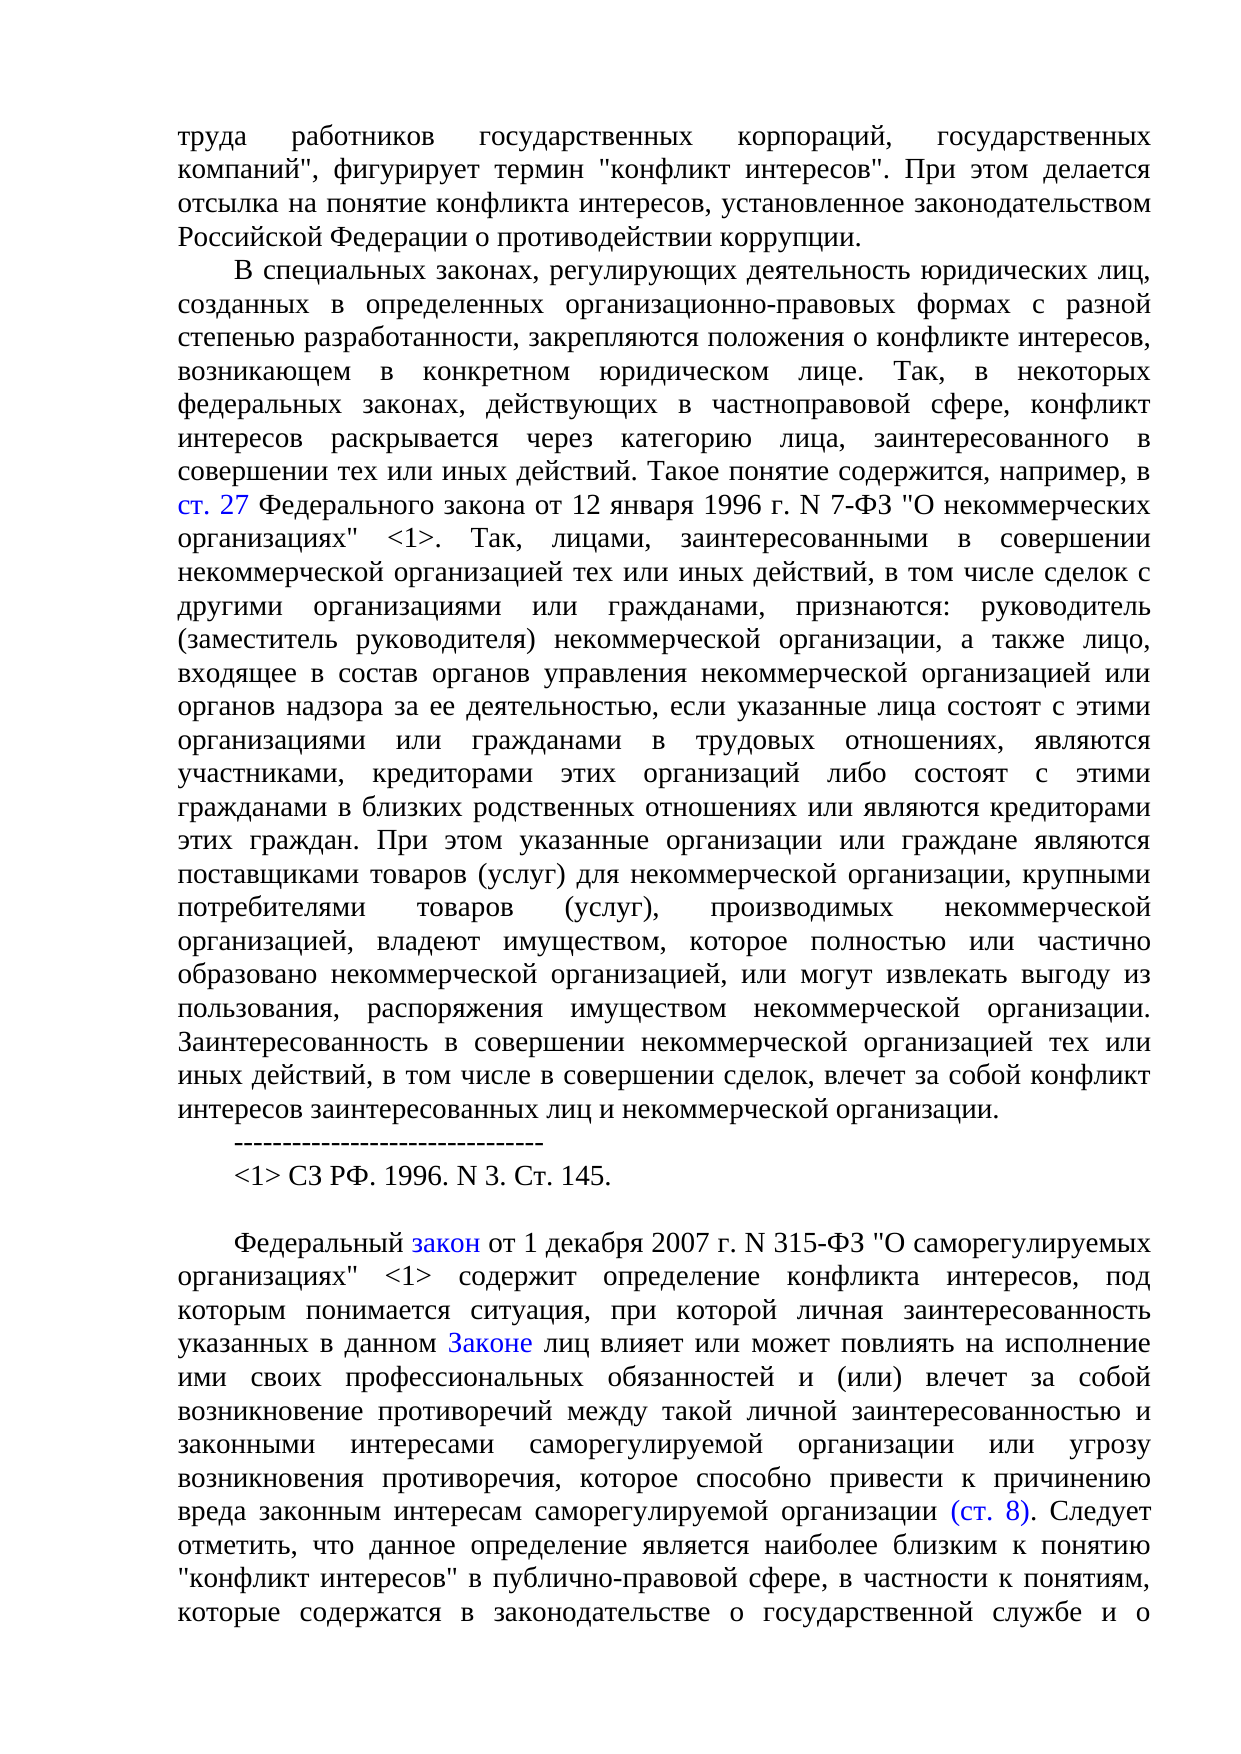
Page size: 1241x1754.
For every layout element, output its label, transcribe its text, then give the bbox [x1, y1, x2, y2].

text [177, 1225, 1152, 1627]
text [177, 118, 1152, 252]
text <1> СЗ РФ. 1996. N 3. Ст. 145. [177, 1158, 1152, 1191]
text -------------------------------- [177, 1124, 1152, 1158]
text В специальных законах, регулирующих деятельность юридических лиц, созданных в определенных организационно-правовых формах с разной степенью разработанности, закрепляются положения о конфликте интересов, возникающем в конкретном юридическом лице. Так, в некоторых федеральных законах, действующих в частноправовой сфере, конфликт интересов раскрывается через категорию лица, заинтересованного в совершении тех или иных действий. Такое понятие содержится, например, в ст. 27 Федерального закона от 12 января 1996 г. N 7-ФЗ "О некоммерческих организациях" <1>. Так, лицами, заинтересованными в совершении некоммерческой организацией тех или иных действий, в том числе сделок с другими организациями или гражданами, признаются: руководитель (заместитель руководителя) некоммерческой организации, а также лицо, входящее в состав органов управления некоммерческой организацией или органов надзора за ее деятельностью, если указанные лица состоят с этими организациями или гражданами в трудовых отношениях, являются участниками, кредиторами этих организаций либо состоят с этими гражданами в близких родственных отношениях или являются кредиторами этих граждан. При этом указанные организации или граждане являются поставщиками товаров (услуг) для некоммерческой организации, крупными потребителями товаров (услуг), производимых некоммерческой организацией, владеют имуществом, которое полностью или частично образовано некоммерческой организацией, или могут извлекать выгоду из пользования, распоряжения имуществом некоммерческой организации. Заинтересованность в совершении некоммерческой организацией тех или иных действий, в том числе в совершении сделок, влечет за собой конфликт интересов заинтересованных лиц и некоммерческой организации. [177, 252, 1152, 1124]
